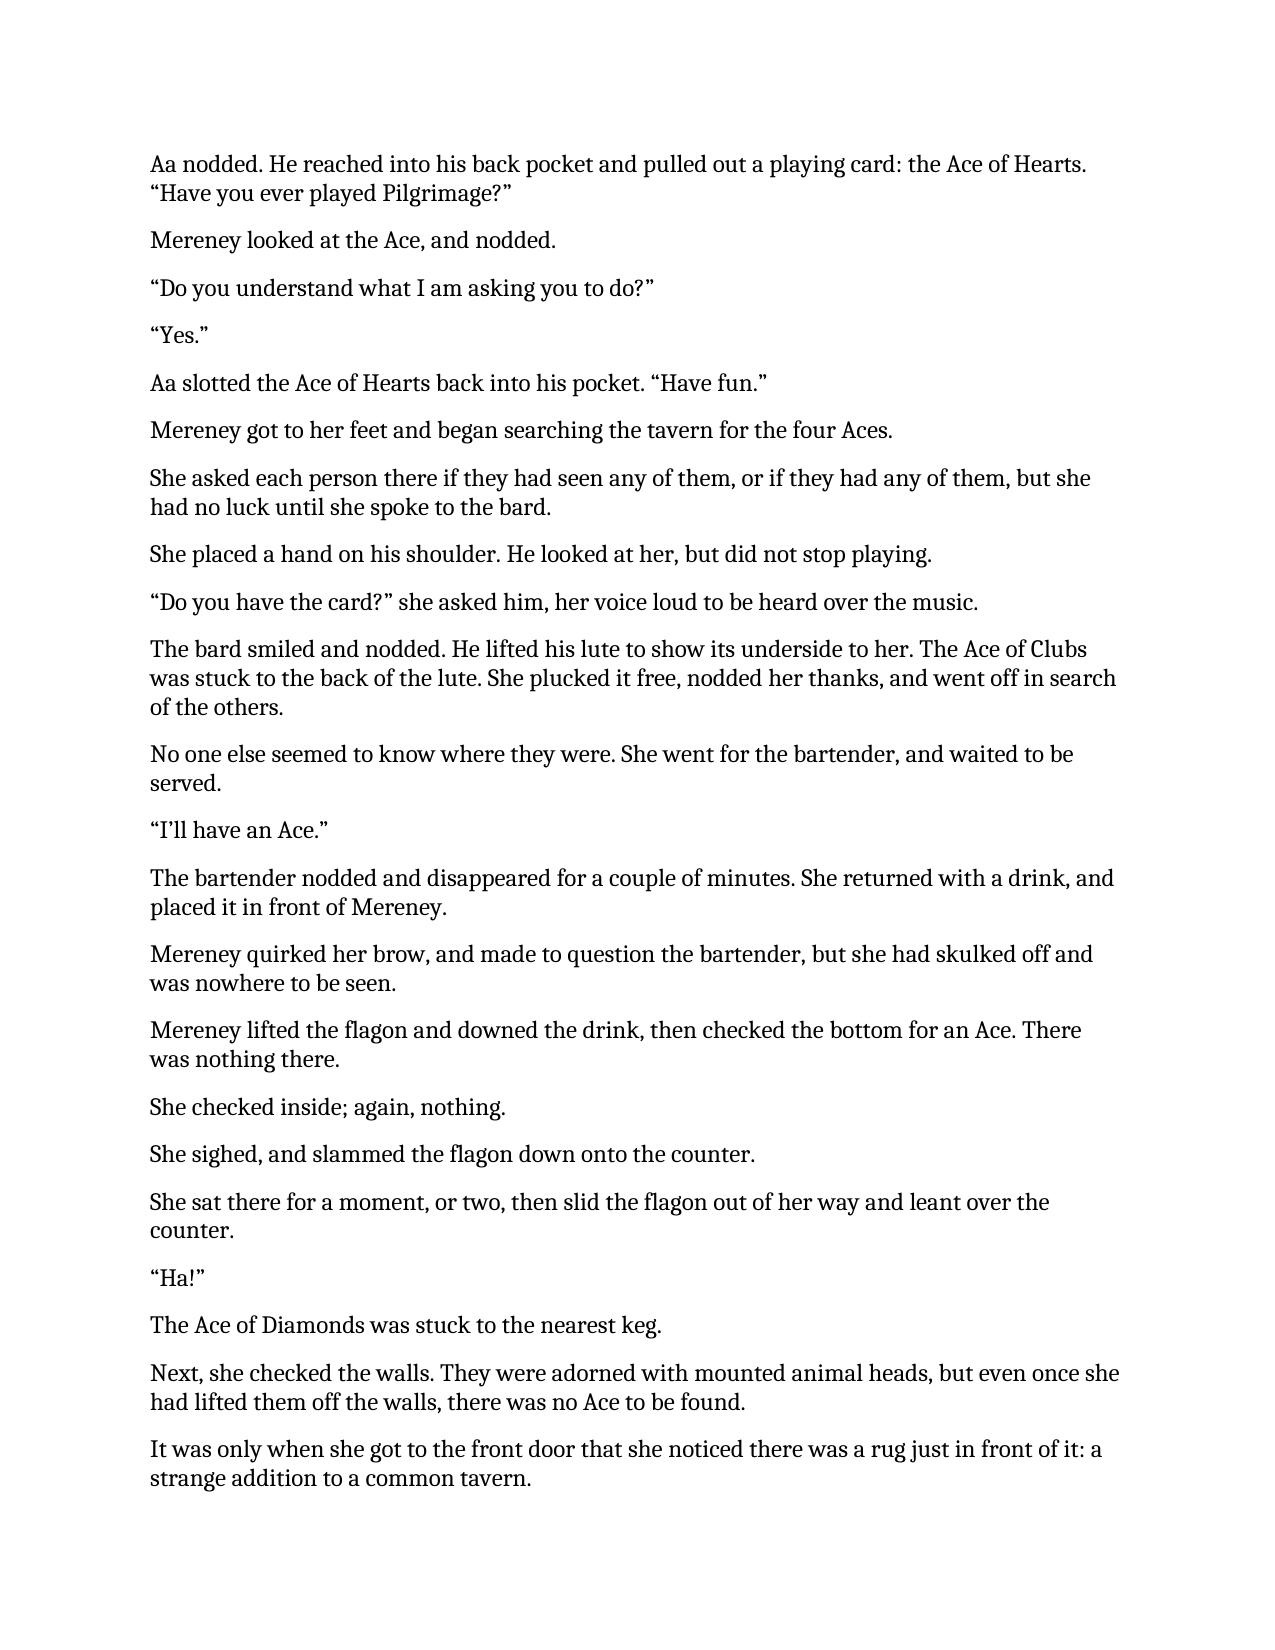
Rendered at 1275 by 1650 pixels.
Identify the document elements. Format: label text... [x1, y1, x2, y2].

text Aa slotted the Ace of Hearts back into his pocket. “Have fun.” [150, 369, 1125, 397]
text “Yes.” [150, 321, 1125, 350]
text Mereney lifted the flagon and downed the drink, then checked the bottom for an Ace. There was nothing there. [150, 1016, 1125, 1074]
text “Do you have the card?” she asked him, her voice loud to be heard over the music. [150, 587, 1125, 616]
text She placed a hand on his shoulder. He looked at her, but did not stop playing. [150, 540, 1125, 569]
text She sighed, and slammed the flagon down onto the counter. [150, 1140, 1125, 1169]
text No one else seemed to know where they were. She went for the bartender, and waited to be served. [150, 740, 1125, 797]
text She asked each person there if they had seen any of them, or if they had any of them, but she had no luck until she spoke to the bard. [150, 464, 1125, 521]
text Mereney got to her feet and began searching the tavern for the four Aces. [150, 416, 1125, 445]
text The bard smiled and nodded. He lifted his lute to show its underside to her. The Ace of Clubs was stuck to the back of the lute. She plucked it free, nodded her thanks, and went off in search of the others. [150, 635, 1125, 721]
text Mereney quirked her brow, and made to question the bartender, but she had skulked off and was nowhere to be seen. [150, 940, 1125, 997]
text “I’ll have an Ace.” [150, 816, 1125, 845]
text She checked inside; again, nothing. [150, 1092, 1125, 1121]
text Mereney looked at the Ace, and nodded. [150, 226, 1125, 255]
text The Ace of Diamonds was stuck to the nearest keg. [150, 1311, 1125, 1340]
text It was only when she got to the front door that she noticed there was a rug just in front of it: a strange addition to a common tavern. [150, 1435, 1125, 1492]
text “Do you understand what I am asking you to do?” [150, 274, 1125, 302]
text Next, she checked the walls. They were adorned with mounted animal heads, but even once she had lifted them off the walls, there was no Ace to be found. [150, 1359, 1125, 1416]
text Aa nodded. He reached into his back pocket and pulled out a playing card: the Ace of Hearts. “Have you ever played Pilgrimage?” [150, 150, 1125, 207]
text She sat there for a moment, or two, then slid the flagon out of her way and leant over the counter. [150, 1187, 1125, 1245]
text “Ha!” [150, 1264, 1125, 1292]
text The bartender nodded and disappeared for a couple of minutes. She returned with a drink, and placed it in front of Mereney. [150, 864, 1125, 921]
